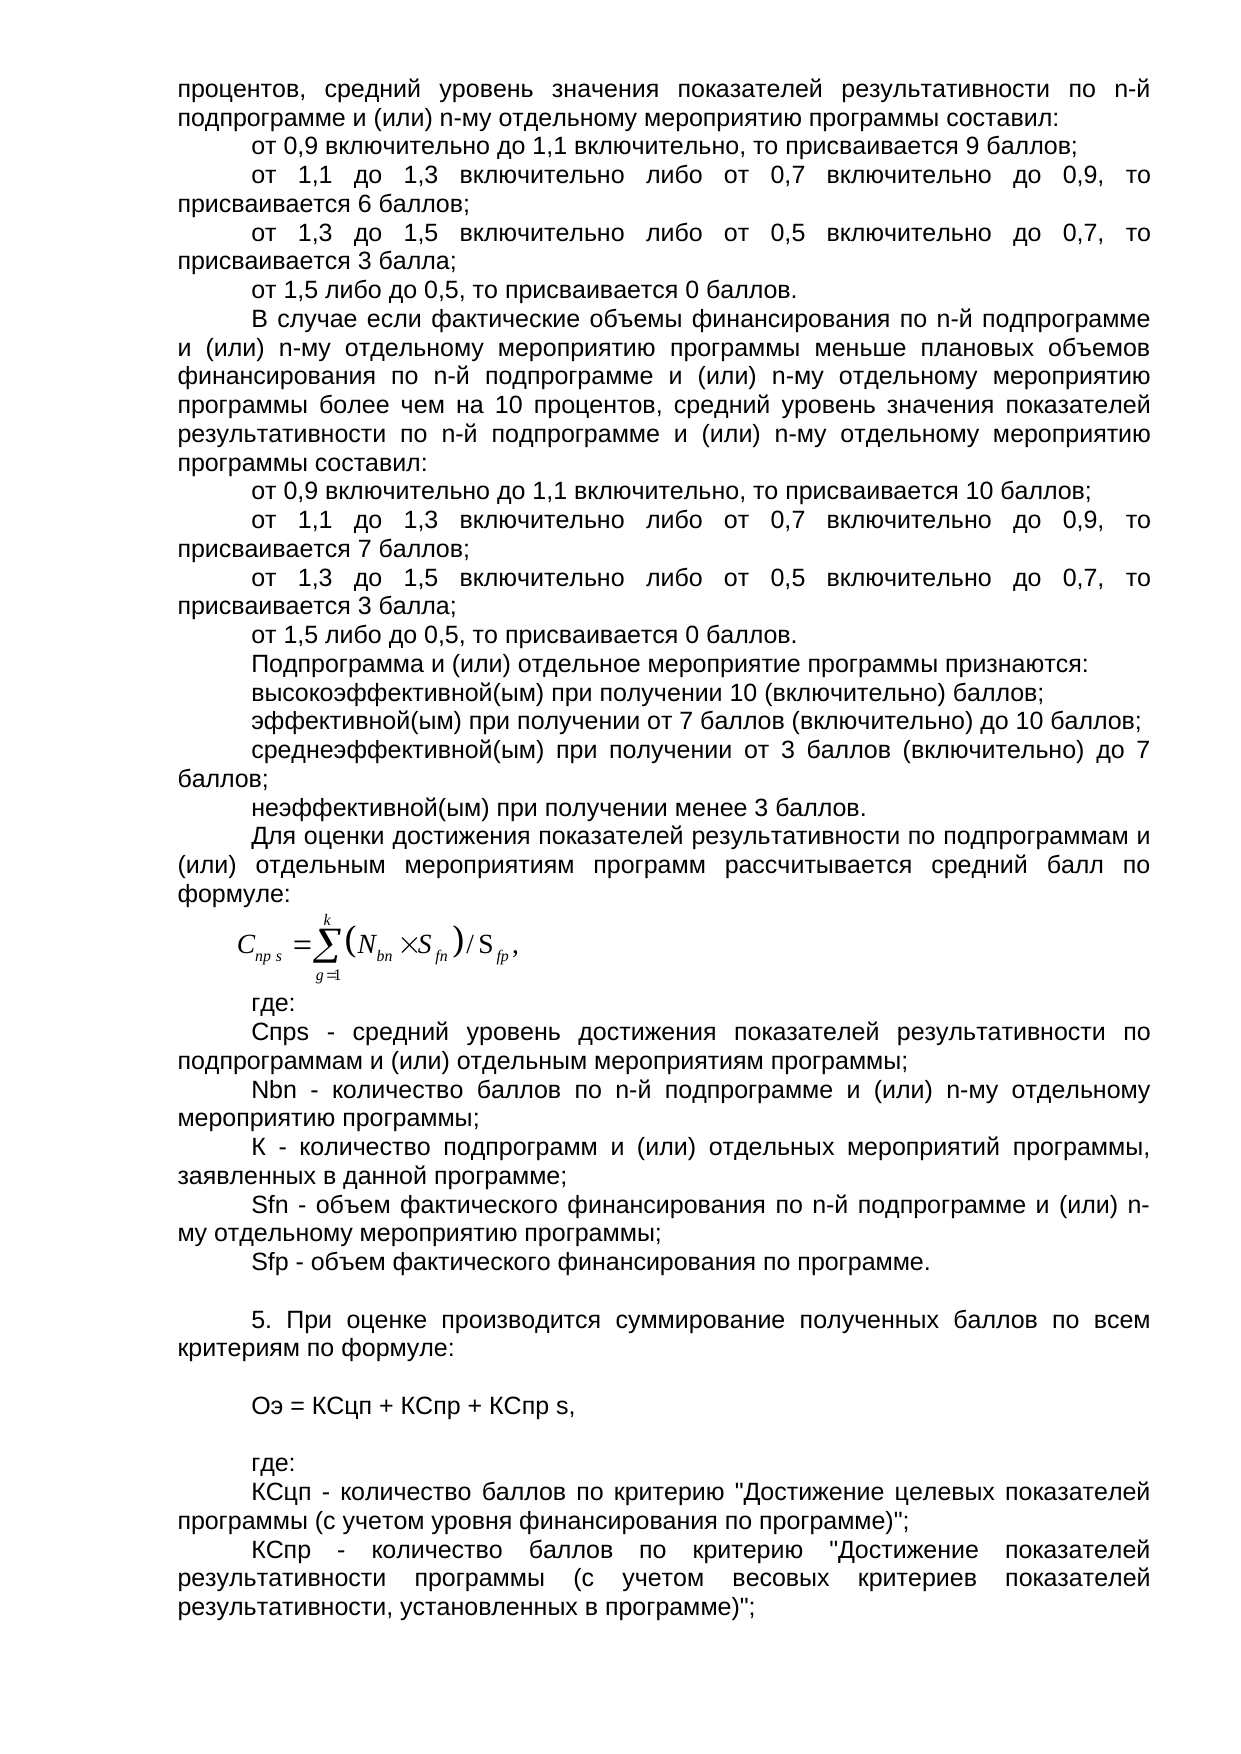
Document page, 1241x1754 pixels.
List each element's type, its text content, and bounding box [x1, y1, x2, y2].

text Sfn - объем фактического финансирования по n-й подпрограмме и (или) n-му отдельному мероприятию программы; [177, 1190, 1152, 1247]
text Подпрограмма и (или) отдельное мероприятие программы признаются: [177, 649, 1152, 678]
text от 1,1 до 1,3 включительно либо от 0,7 включительно до 0,9, то присваивается 6 баллов; [177, 160, 1152, 218]
text от 1,5 либо до 0,5, то присваивается 0 баллов. [177, 620, 1152, 649]
text от 1,3 до 1,5 включительно либо от 0,5 включительно до 0,7, то присваивается 3 балла; [177, 563, 1152, 620]
text от 0,9 включительно до 1,1 включительно, то присваивается 10 баллов; [177, 476, 1152, 505]
text эффективной(ым) при получении от 7 баллов (включительно) до 10 баллов; [177, 706, 1152, 735]
text от 1,5 либо до 0,5, то присваивается 0 баллов. [177, 275, 1152, 304]
text К - количество подпрограмм и (или) отдельных мероприятий программы, заявленных в данной программе; [177, 1132, 1152, 1190]
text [177, 74, 1152, 131]
text КСцп - количество баллов по критерию "Достижение целевых показателей программы (с учетом уровня финансирования по программе)"; [177, 1477, 1152, 1535]
text от 1,1 до 1,3 включительно либо от 0,7 включительно до 0,9, то присваивается 7 баллов; [177, 505, 1152, 563]
text 5. При оценке производится суммирование полученных баллов по всем критериям по формуле: [177, 1305, 1152, 1362]
text от 1,3 до 1,5 включительно либо от 0,5 включительно до 0,7, то присваивается 3 балла; [177, 218, 1152, 275]
text Оэ = КСцп + КСпр + КСпр s, [177, 1391, 1152, 1420]
text неэффективной(ым) при получении менее 3 баллов. [177, 793, 1152, 821]
text Для оценки достижения показателей результативности по подпрограммам и (или) отдельным мероприятиям программ рассчитывается средний балл по формуле: [177, 821, 1152, 908]
text Nbn - количество баллов по n-й подпрограмме и (или) n-му отдельному мероприятию программы; [177, 1075, 1152, 1132]
text В случае если фактические объемы финансирования по n-й подпрограмме и (или) n-му отдельному мероприятию программы меньше плановых объемов финансирования по n-й подпрограмме и (или) n-му отдельному мероприятию программы более чем на 10 процентов, средний уровень значения показателей результативности по n-й подпрограмме и (или) n-му отдельному мероприятию программы составил: [177, 304, 1152, 476]
text где: [177, 988, 1152, 1017]
text Sfp - объем фактического финансирования по программе. [177, 1247, 1152, 1276]
text от 0,9 включительно до 1,1 включительно, то присваивается 9 баллов; [177, 131, 1152, 160]
text среднеэффективной(ым) при получении от 3 баллов (включительно) до 7 баллов; [177, 735, 1152, 793]
text где: [177, 1448, 1152, 1477]
text высокоэффективной(ым) при получении 10 (включительно) баллов; [177, 678, 1152, 706]
text Спрs - средний уровень достижения показателей результативности по подпрограммам и (или) отдельным мероприятиям программы; [177, 1017, 1152, 1075]
text КСпр - количество баллов по критерию "Достижение показателей результативности программы (с учетом весовых критериев показателей результативности, установленных в программе)"; [177, 1535, 1152, 1621]
